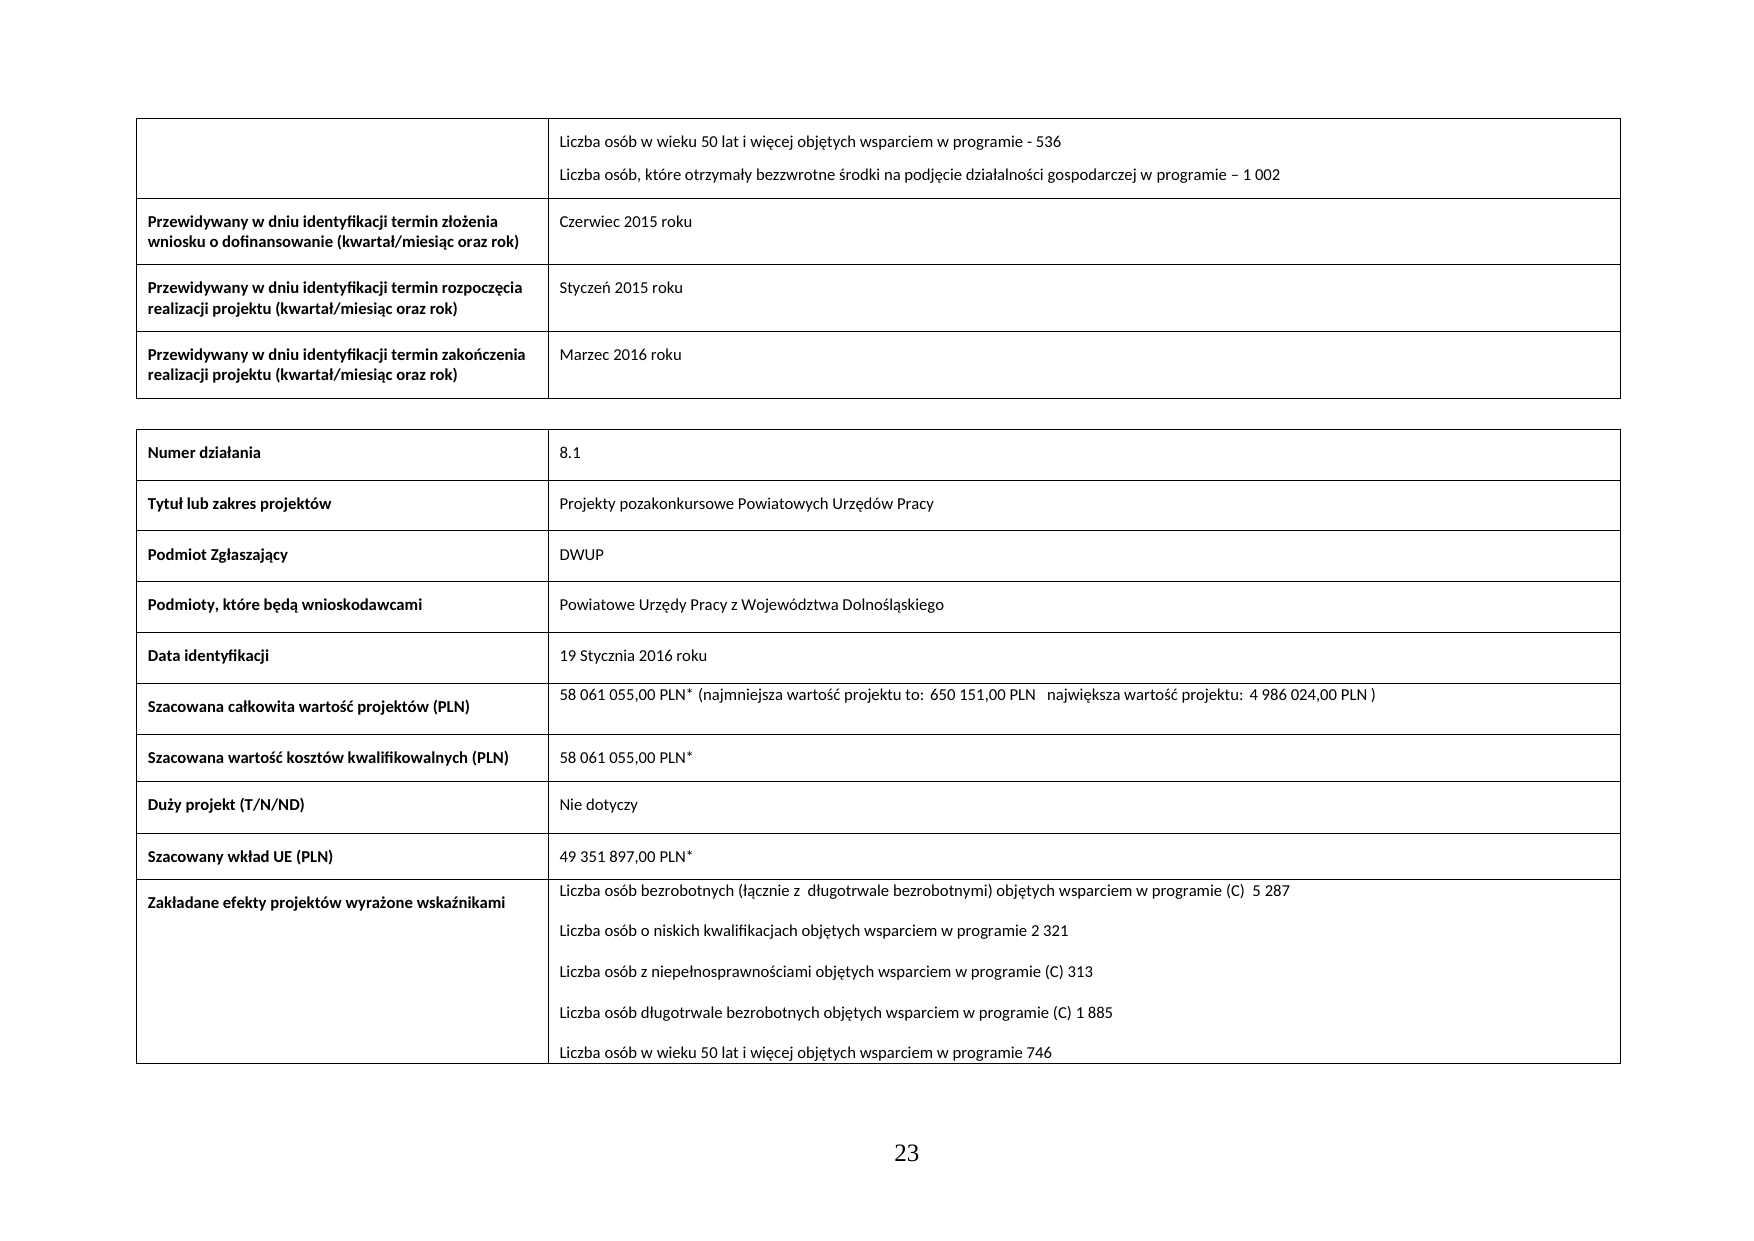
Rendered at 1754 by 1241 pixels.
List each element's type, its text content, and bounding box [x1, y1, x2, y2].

table_cell 58 061 055,00 PLN* [549, 735, 1620, 781]
table_cell Tytuł lub zakres projektów [137, 481, 548, 530]
table_cell Styczeń 2015 roku [549, 265, 1620, 331]
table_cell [549, 119, 1620, 197]
table_cell Czerwiec 2015 roku [549, 199, 1620, 264]
table_cell Podmiot Zgłaszający [137, 531, 548, 581]
table_cell Szacowana całkowita wartość projektów (PLN) [137, 684, 548, 734]
table_cell Data identyfikacji [137, 633, 548, 683]
table_cell 58 061 055,00 PLN* (najmniejsza wartość projektu to: 650 151,00 PLN największa wartość projektu: 4 986 024,00 PLN ) [549, 684, 1620, 734]
table_cell Przewidywany w dniu identyfikacji termin rozpoczęcia realizacji projektu (kwartał/miesiąc oraz rok) [137, 265, 548, 331]
table_cell Marzec 2016 roku [549, 332, 1620, 397]
table_cell Podmioty, które będą wnioskodawcami [137, 582, 548, 632]
table_cell 49 351 897,00 PLN* [549, 834, 1620, 879]
table_cell Duży projekt (T/N/ND) [137, 782, 548, 833]
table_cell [137, 119, 548, 197]
table_cell Przewidywany w dniu identyfikacji termin zakończenia realizacji projektu (kwartał/miesiąc oraz rok) [137, 332, 548, 397]
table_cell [549, 880, 1620, 1063]
table_cell Przewidywany w dniu identyfikacji termin złożenia wniosku o dofinansowanie (kwartał/miesiąc oraz rok) [137, 199, 548, 264]
table_header 8.1 [549, 430, 1620, 479]
table_cell Nie dotyczy [549, 782, 1620, 833]
table_cell Szacowany wkład UE (PLN) [137, 834, 548, 879]
table_cell DWUP [549, 531, 1620, 581]
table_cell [137, 880, 548, 1063]
table_cell 19 Stycznia 2016 roku [549, 633, 1620, 683]
table_cell Powiatowe Urzędy Pracy z Województwa Dolnośląskiego [549, 582, 1620, 632]
table_cell Projekty pozakonkursowe Powiatowych Urzędów Pracy [549, 481, 1620, 530]
table_header Numer działania [137, 430, 548, 479]
table_cell Szacowana wartość kosztów kwalifikowalnych (PLN) [137, 735, 548, 781]
